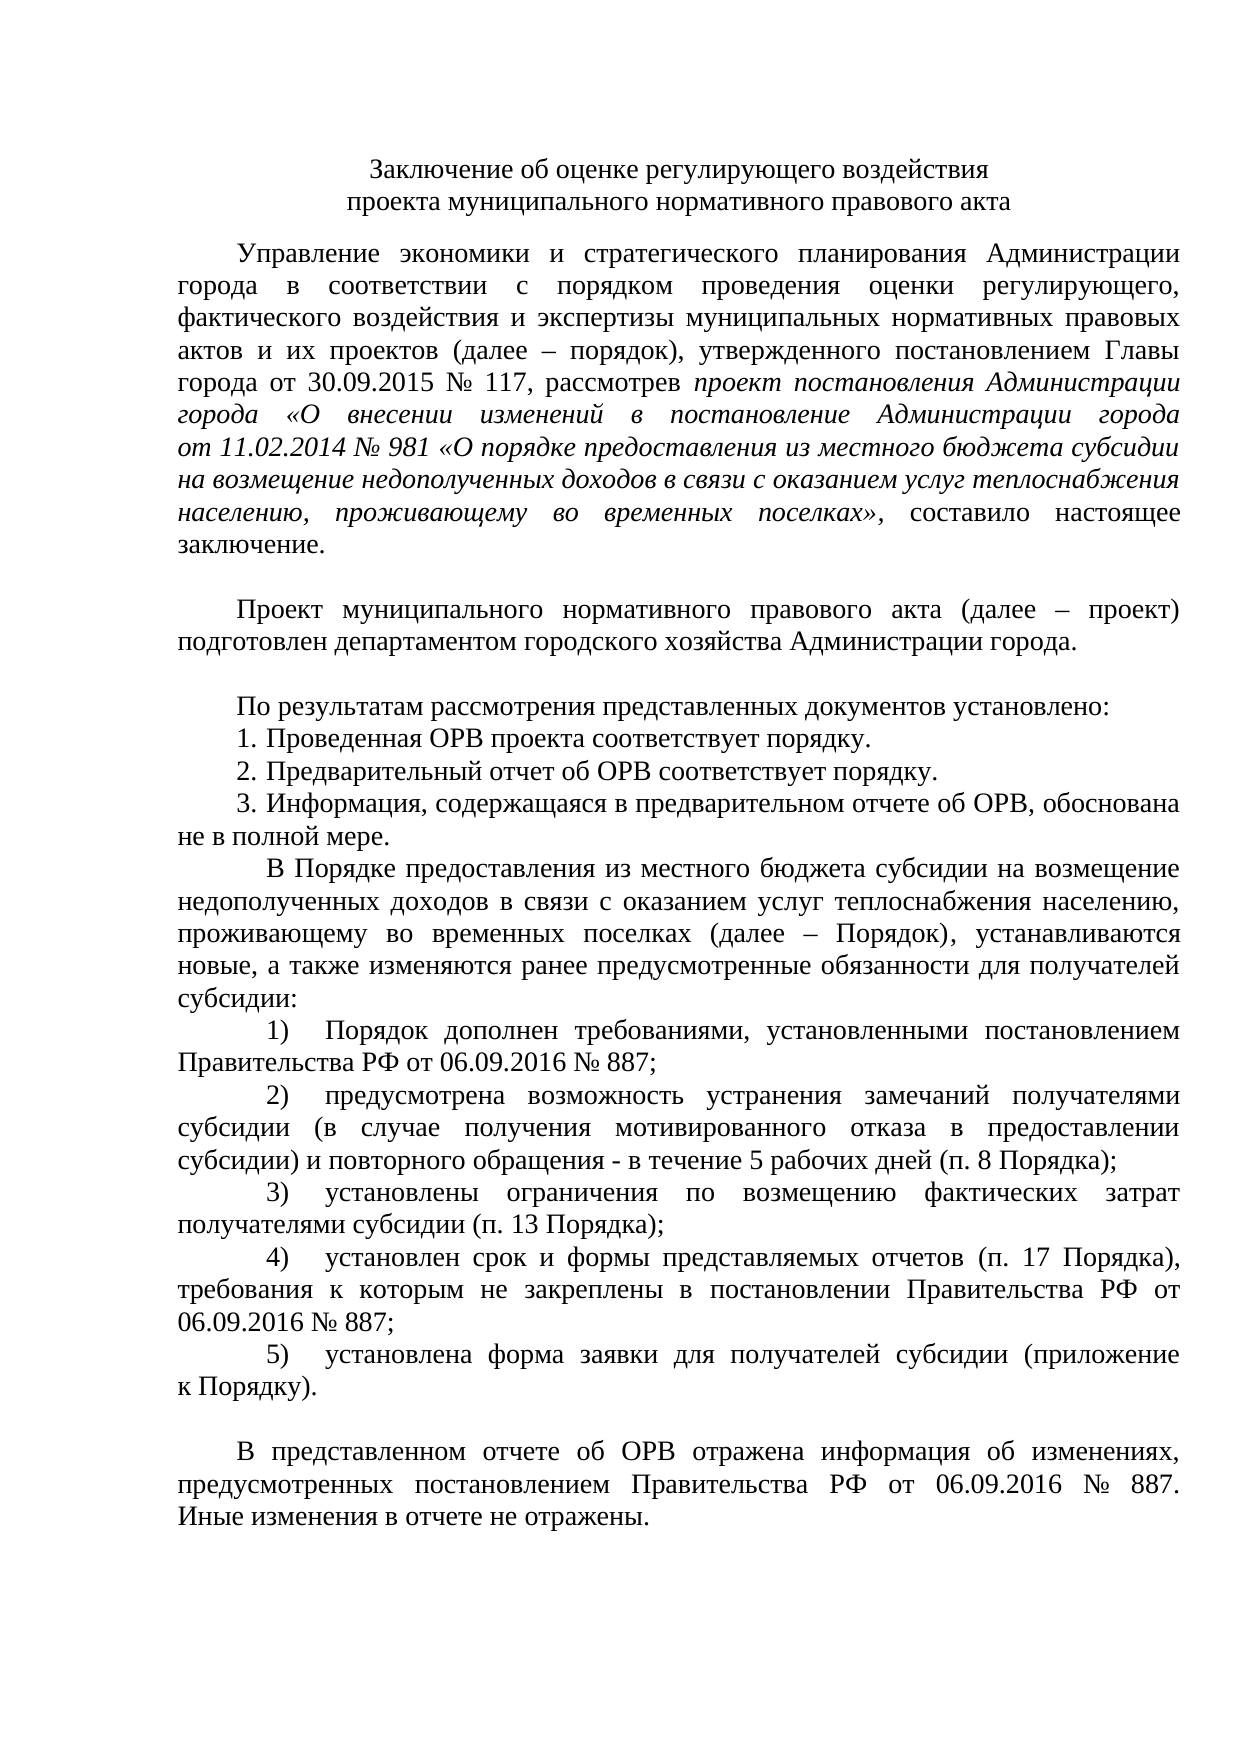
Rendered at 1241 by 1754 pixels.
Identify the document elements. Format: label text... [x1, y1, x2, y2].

list предусмотрена возможность устранения замечаний получателями субсидии (в случае получения мотивированного отказа в предоставлении субсидии) и повторного обращения - в течение 5 рабочих дней (п. 8 Порядка); [177, 1078, 1181, 1175]
text проекта муниципального нормативного правового акта [177, 184, 1181, 216]
list Проведенная ОРВ проекта соответствует порядку. [177, 722, 1181, 754]
list Порядок дополнен требованиями, установленными постановлением Правительства РФ от 06.09.2016 № 887; [177, 1013, 1181, 1078]
text По результатам рассмотрения представленных документов установлено: [177, 689, 1181, 722]
list установлены ограничения по возмещению фактических затрат получателями субсидии (п. 13 Порядка); [177, 1175, 1181, 1240]
list установлен срок и формы представляемых отчетов (п. 17 Порядка), требования к которым не закреплены в постановлении Правительства РФ от 06.09.2016 № 887; [177, 1240, 1181, 1337]
list Информация, содержащаяся в предварительном отчете об ОРВ, обоснована не в полной мере. [177, 786, 1181, 851]
text Управление экономики и стратегического планирования Администрации города в соответствии с порядком проведения оценки регулирующего, фактического воздействия и экспертизы муниципальных нормативных правовых актов и их проектов (далее – порядок), утвержденного постановлением Главы города от 30.09.2015 № 117, рассмотрев проект постановления Администрации города «О внесении изменений в постановление Администрации города от 11.02.2014 № 981 «О порядке предоставления из местного бюджета субсидии на возмещение недополученных доходов в связи с оказанием услуг теплоснабжения населению, проживающему во временных поселках», составило настоящее заключение. [177, 236, 1181, 559]
list Предварительный отчет об ОРВ соответствует порядку. [177, 754, 1181, 786]
text Заключение об оценке регулирующего воздействия [177, 152, 1181, 184]
text Проект муниципального нормативного правового акта (далее – проект) подготовлен департаментом городского хозяйства Администрации города. [177, 592, 1181, 657]
text В представленном отчете об ОРВ отражена информация об изменениях, предусмотренных постановлением Правительства РФ от 06.09.2016 № 887. Иные изменения в отчете не отражены. [177, 1434, 1181, 1531]
text В Порядке предоставления из местного бюджета субсидии на возмещение недополученных доходов в связи с оказанием услуг теплоснабжения населению, проживающему во временных поселках (далее – Порядок), устанавливаются новые, а также изменяются ранее предусмотренные обязанности для получателей субсидии: [177, 851, 1181, 1013]
list установлена форма заявки для получателей субсидии (приложение к Порядку). [177, 1337, 1181, 1402]
